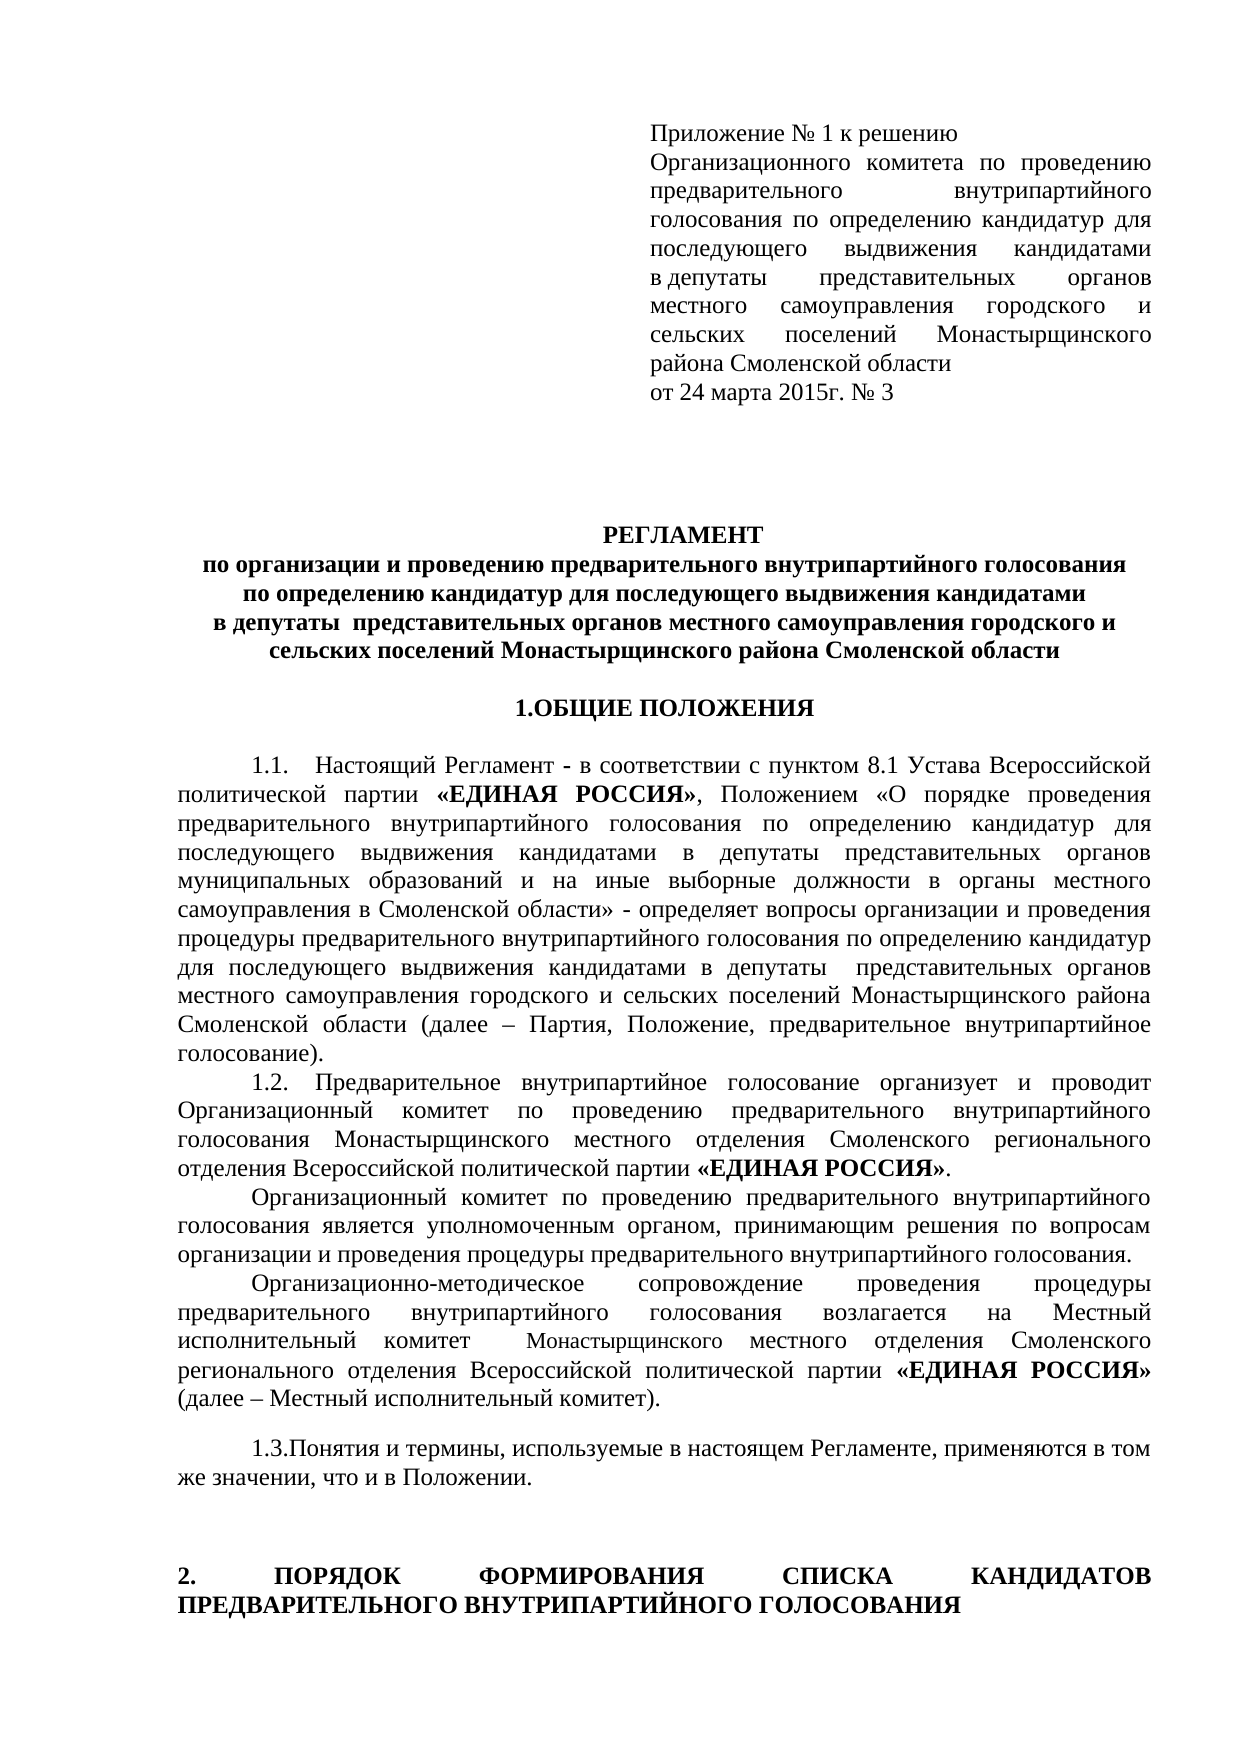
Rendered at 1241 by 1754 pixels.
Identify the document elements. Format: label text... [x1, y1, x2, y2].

text 2. ПОРЯДОК ФОРМИРОВАНИЯ СПИСКА КАНДИДАТОВ ПРЕДВАРИТЕЛЬНОГО ВНУТРИПАРТИЙНОГО ГОЛОСОВАНИЯ [177, 1561, 1152, 1618]
text от 24 марта 2015г. № 3 [650, 377, 1152, 406]
text в депутаты представительных органов местного самоуправления городского и сельских поселений Монастырщинского района Смоленской области [177, 607, 1152, 664]
list Настоящий Регламент - в соответствии с пунктом 8.1 Устава Всероссийской политической партии «ЕДИНАЯ РОССИЯ», Положением «О порядке проведения предварительного внутрипартийного голосования по определению кандидатур для последующего выдвижения кандидатами в депутаты представительных органов муниципальных образований и на иные выборные должности в органы местного самоуправления в Смоленской области» - определяет вопросы организации и проведения процедуры предварительного внутрипартийного голосования по определению кандидатур для последующего выдвижения кандидатами в депутаты представительных органов местного самоуправления городского и сельских поселений Монастырщинского района Смоленской области (далее – Партия, Положение, предварительное внутрипартийное голосование). [177, 751, 1152, 1067]
text Организационного комитета по проведению предварительного внутрипартийного голосования по определению кандидатур для последующего выдвижения кандидатами в депутаты представительных органов местного самоуправления городского и сельских поселений Монастырщинского района Смоленской области [650, 147, 1152, 377]
text Приложение № 1 к решению [650, 118, 1152, 147]
text Организационно-методическое сопровождение проведения процедуры предварительного внутрипартийного голосования возлагается на Местный исполнительный комитет Монастырщинского местного отделения Смоленского регионального отделения Всероссийской политической партии «ЕДИНАЯ РОССИЯ» (далее – Местный исполнительный комитет). [177, 1268, 1152, 1412]
text РЕГЛАМЕНТ [177, 521, 1152, 549]
text 1.3.Понятия и термины, используемые в настоящем Регламенте, применяются в том же значении, что и в Положении. [177, 1433, 1152, 1491]
text 1.ОБЩИЕ ПОЛОЖЕНИЯ [177, 693, 1152, 722]
list Предварительное внутрипартийное голосование организует и проводит Организационный комитет по проведению предварительного внутрипартийного голосования Монастырщинского местного отделения Смоленского регионального отделения Всероссийской политической партии «ЕДИНАЯ РОССИЯ». [177, 1067, 1152, 1182]
text по определению кандидатур для последующего выдвижения кандидатами [177, 578, 1152, 607]
text Организационный комитет по проведению предварительного внутрипартийного голосования является уполномоченным органом, принимающим решения по вопросам организации и проведения процедуры предварительного внутрипартийного голосования. [177, 1182, 1152, 1268]
text по организации и проведению предварительного внутрипартийного голосования [177, 549, 1152, 578]
